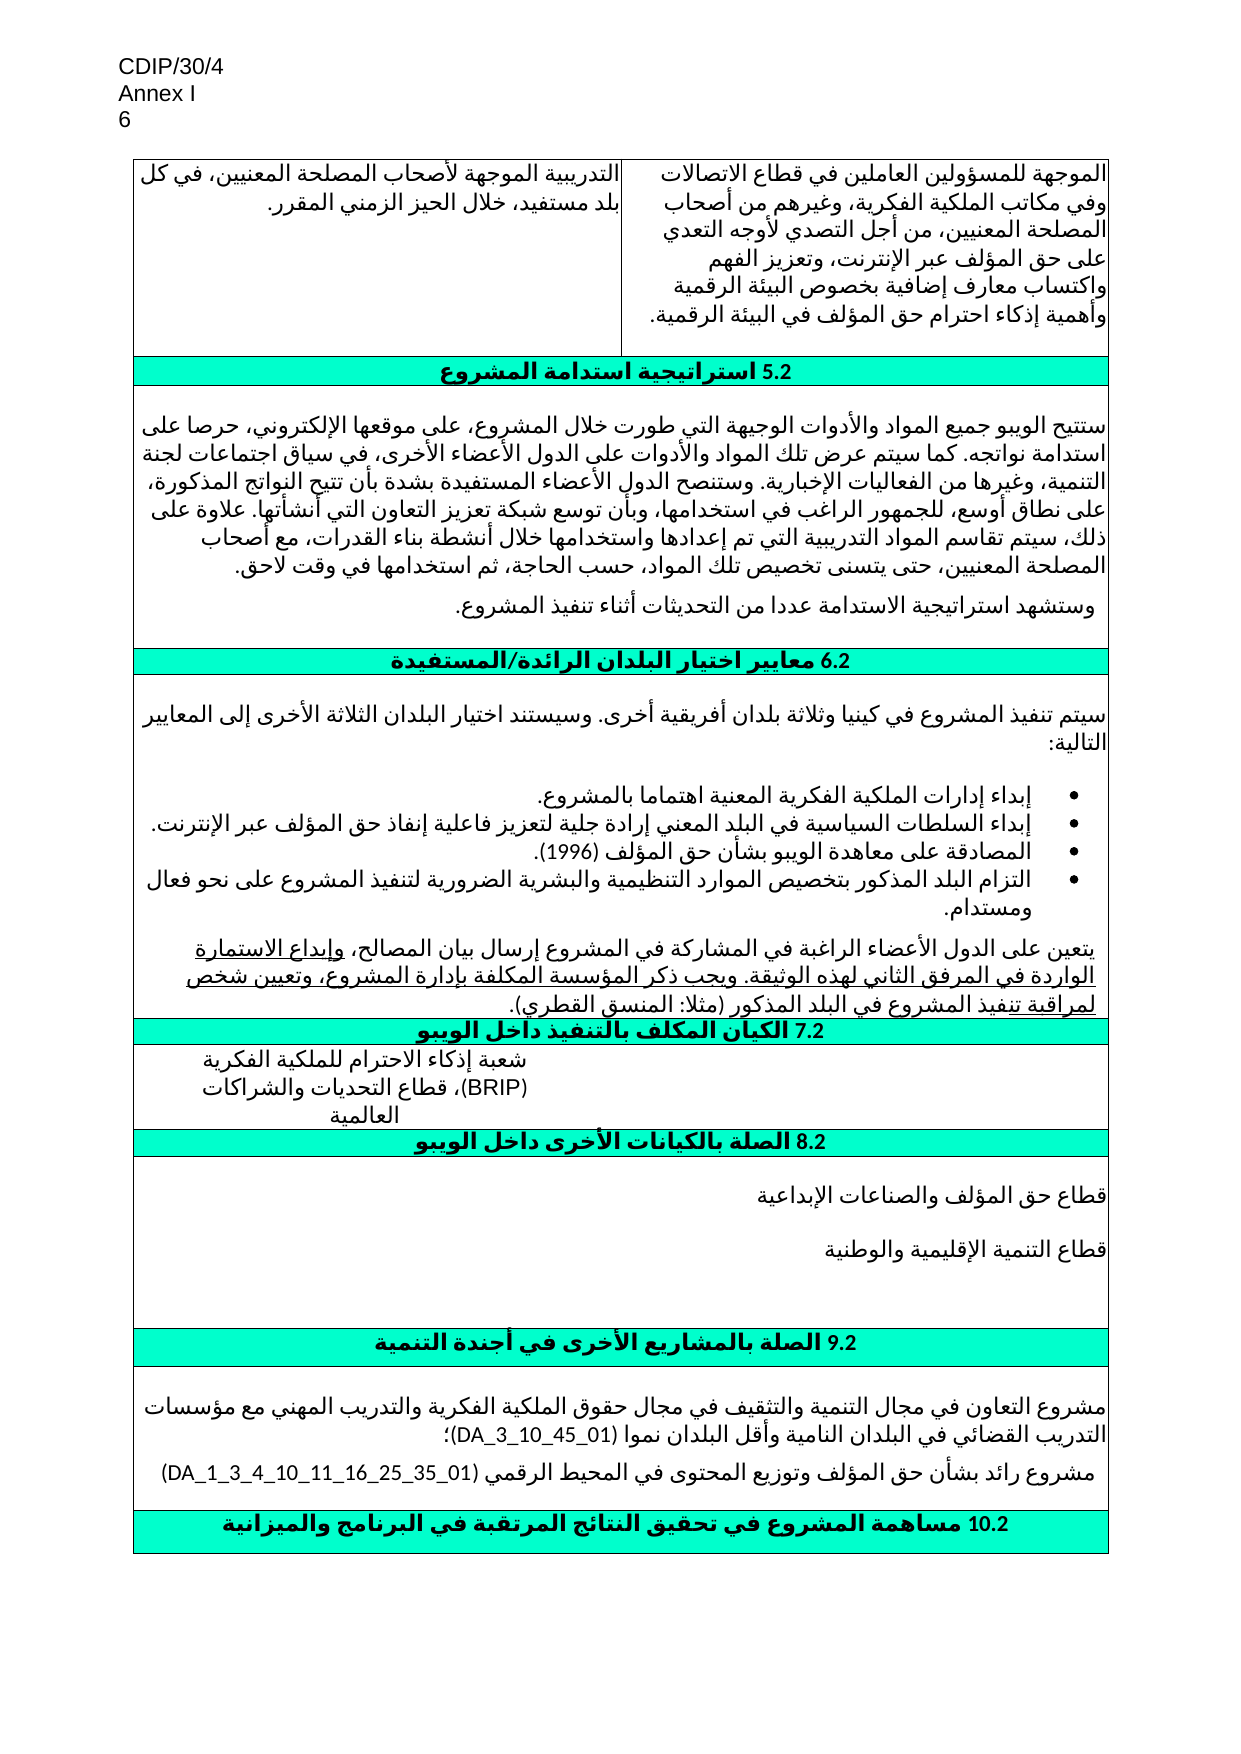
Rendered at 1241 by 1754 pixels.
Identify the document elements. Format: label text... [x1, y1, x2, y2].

table_cell ستتيح الويبو جميع المواد والأدوات الوجيهة التي طورت خلال المشروع، على موقعها الإلكتروني، حرصا على استدامة نواتجه. كما سيتم عرض تلك المواد والأدوات على الدول الأعضاء الأخرى، في سياق اجتماعات لجنة التنمية، وغيرها من الفعاليات الإخبارية. وستنصح الدول الأعضاء المستفيدة بشدة بأن تتيح النواتج المذكورة، على نطاق أوسع، للجمهور الراغب في استخدامها، وبأن توسع شبكة تعزيز التعاون التي أنشأتها. علاوة على ذلك، سيتم تقاسم المواد التدريبية التي تم إعدادها واستخدامها خلال أنشطة بناء القدرات، مع أصحاب المصلحة المعنيين، حتى يتسنى تخصيص تلك المواد، حسب الحاجة، ثم استخدامها في وقت لاحق. وستشهد استراتيجية الاستدامة عددا من التحديثات أثناء تنفيذ المشروع. [134, 386, 1108, 648]
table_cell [622, 160, 1108, 356]
table_cell 8.2 الصلة بالكيانات الأخرى داخل الويبو [134, 1130, 1108, 1156]
table_cell سيتم تنفيذ المشروع في كينيا وثلاثة بلدان أفريقية أخرى. وسيستند اختيار البلدان الثلاثة الأخرى إلى المعايير التالية: إبداء إدارات الملكية الفكرية المعنية اهتماما بالمشروع. إبداء السلطات السياسية في البلد المعني إرادة جلية لتعزيز فاعلية إنفاذ حق المؤلف عبر الإنترنت. المصادقة على معاهدة الويبو بشأن حق المؤلف (1996). التزام البلد المذكور بتخصيص الموارد التنظيمية والبشرية الضرورية لتنفيذ المشروع على نحو فعال ومستدام. يتعين على الدول الأعضاء الراغبة في المشاركة في المشروع إرسال بيان المصالح، وإيداع الاستمارة الواردة في المرفق الثاني لهذه الوثيقة. ويجب ذكر المؤسسة المكلفة بإدارة المشروع، وتعيين شخص لمراقبة تنفيذ المشروع في البلد المذكور (مثلا: المنسق القطري). [134, 675, 1108, 1018]
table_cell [134, 160, 621, 356]
table_cell 10.2 مساهمة المشروع في تحقيق النتائج المرتقبة في البرنامج والميزانية [134, 1511, 1108, 1553]
table_cell 9.2 الصلة بالمشاريع الأخرى في أجندة التنمية [134, 1329, 1108, 1366]
table_cell شعبة إذكاء الاحترام للملكية الفكرية (BRIP)، قطاع التحديات والشراكات العالمية [134, 1045, 1108, 1129]
table_cell قطاع حق المؤلف والصناعات الإبداعية قطاع التنمية الإقليمية والوطنية [134, 1157, 1108, 1328]
table_cell مشروع التعاون في مجال التنمية والتثقيف في مجال حقوق الملكية الفكرية والتدريب المهني مع مؤسسات التدريب القضائي في البلدان النامية وأقل البلدان نموا (DA_3_10_45_01)؛ مشروع رائد بشأن حق المؤلف وتوزيع المحتوى في المحيط الرقمي (DA_1_3_4_10_11_16_25_35_01) [134, 1367, 1108, 1510]
table_cell 5.2 استراتيجية استدامة المشروع [134, 357, 1108, 385]
table_cell 6.2 معايير اختيار البلدان الرائدة/المستفيدة [134, 649, 1108, 674]
table_cell 7.2 الكيان المكلف بالتنفيذ داخل الويبو [134, 1019, 1108, 1044]
